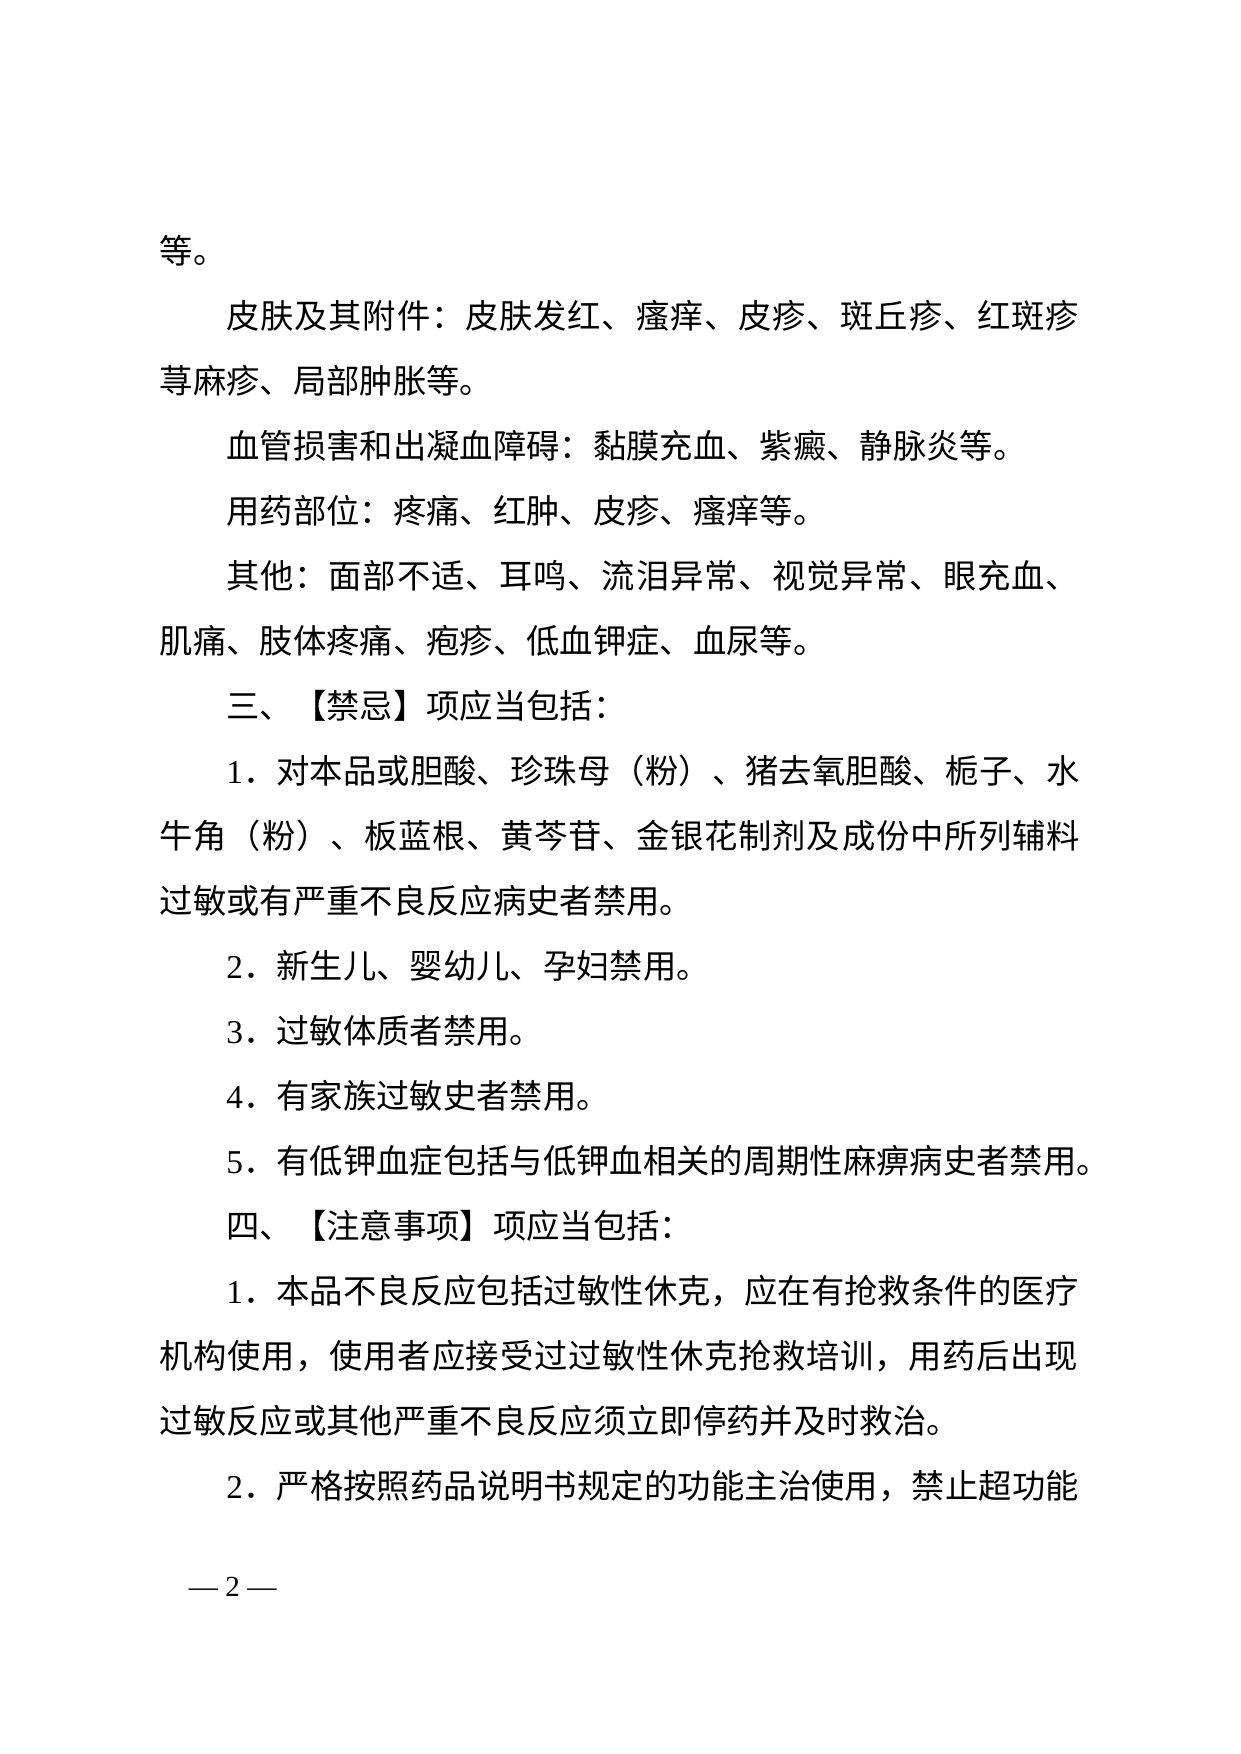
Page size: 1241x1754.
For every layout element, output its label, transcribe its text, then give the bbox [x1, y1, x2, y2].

text 1．本品不良反应包括过敏性休克，应在有抢救条件的医疗机构使用，使用者应接受过过敏性休克抢救培训，用药后出现过敏反应或其他严重不良反应须立即停药并及时救治。 [159, 1257, 1081, 1452]
text 3．过敏体质者禁用。 [159, 997, 1081, 1062]
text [159, 217, 1081, 282]
text 四、【注意事项】项应当包括： [159, 1192, 1081, 1257]
text 血管损害和出凝血障碍：黏膜充血、紫癜、静脉炎等。 [159, 412, 1081, 477]
text 皮肤及其附件：皮肤发红、瘙痒、皮疹、斑丘疹、红斑疹、荨麻疹、局部肿胀等。 [159, 282, 1081, 412]
text 其他：面部不适、耳鸣、流泪异常、视觉异常、眼充血、肌痛、肢体疼痛、疱疹、低血钾症、血尿等。 [159, 542, 1081, 672]
text 5．有低钾血症包括与低钾血相关的周期性麻痹病史者禁用。 [159, 1127, 1081, 1192]
text 4．有家族过敏史者禁用。 [159, 1062, 1081, 1127]
text 用药部位：疼痛、红肿、皮疹、瘙痒等。 [159, 477, 1081, 542]
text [159, 1452, 1081, 1517]
text 1．对本品或胆酸、珍珠母（粉）、猪去氧胆酸、栀子、水牛角（粉）、板蓝根、黄芩苷、金银花制剂及成份中所列辅料过敏或有严重不良反应病史者禁用。 [159, 737, 1081, 932]
text 三、【禁忌】项应当包括： [159, 672, 1081, 737]
text 2．新生儿、婴幼儿、孕妇禁用。 [159, 932, 1081, 997]
